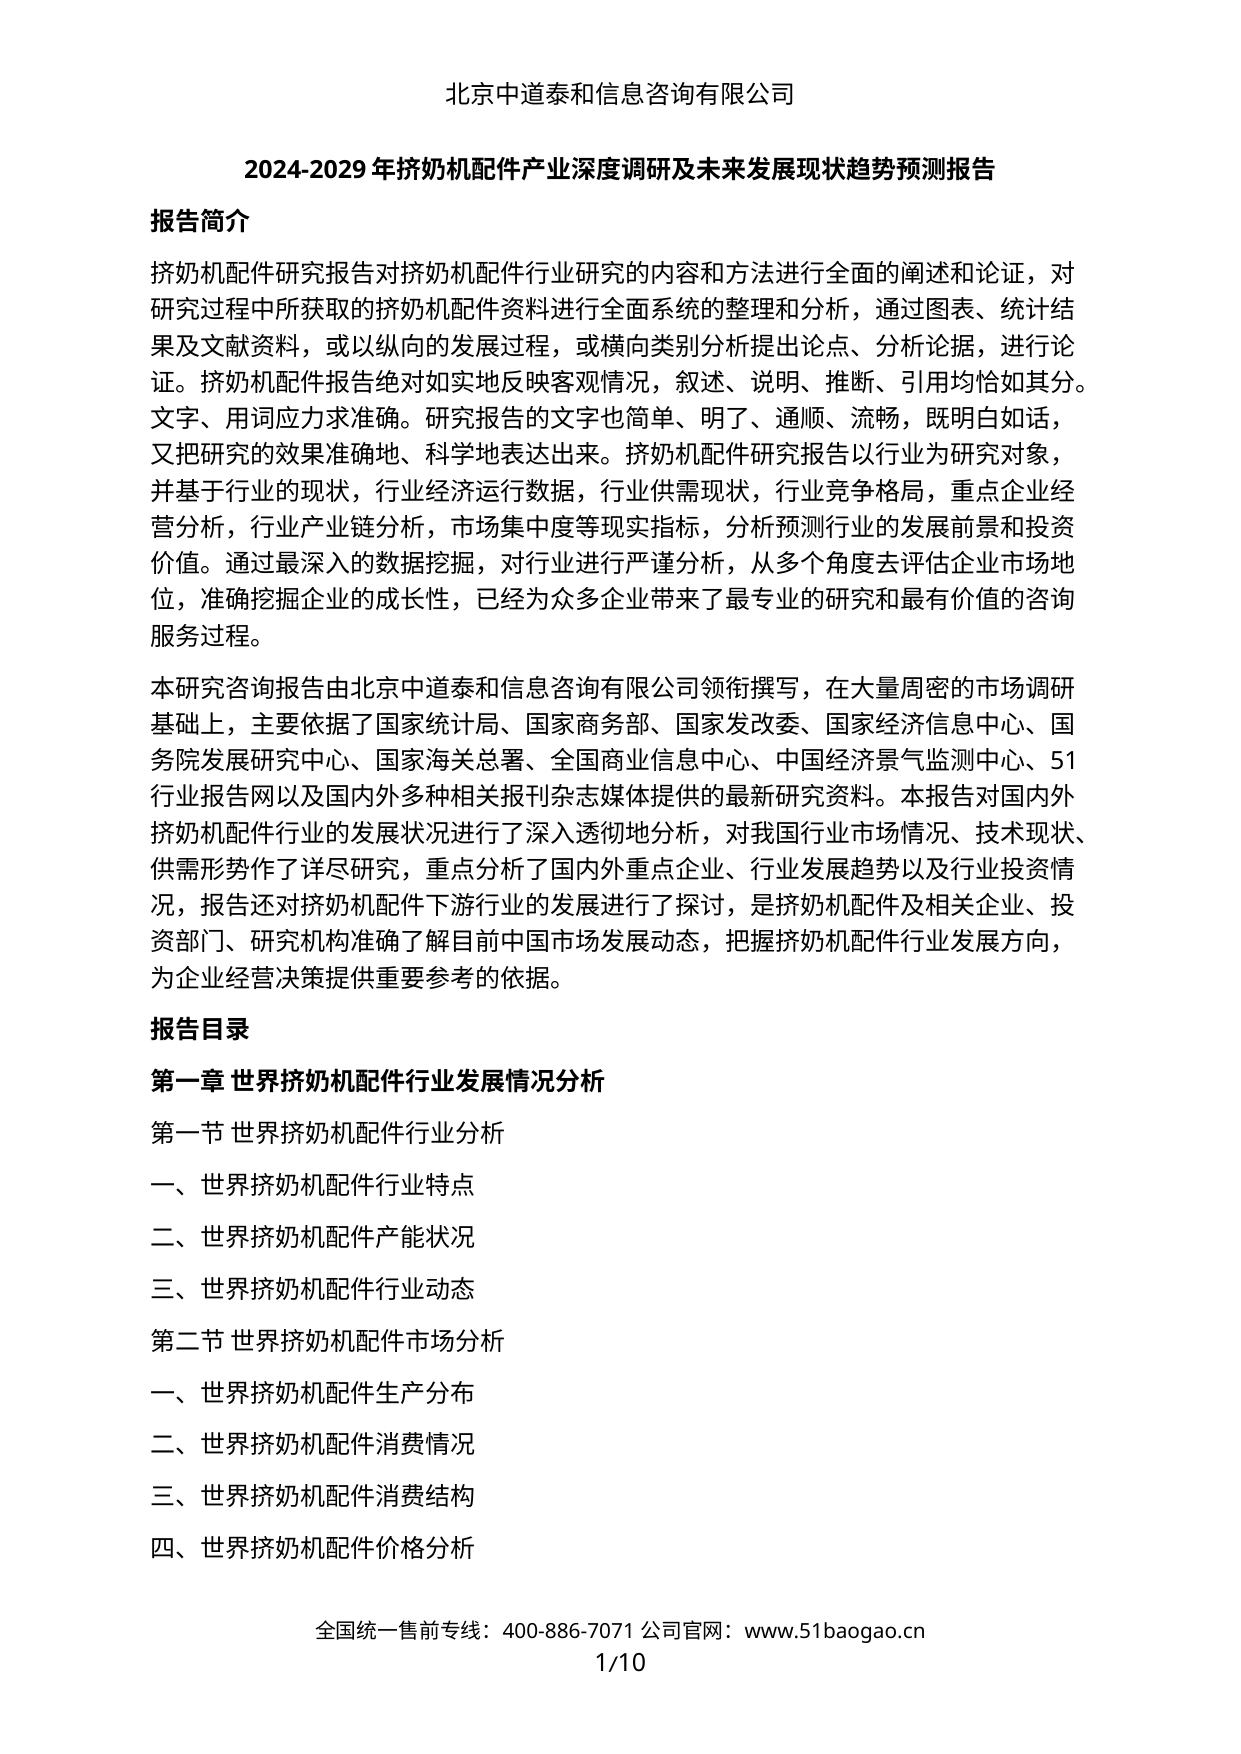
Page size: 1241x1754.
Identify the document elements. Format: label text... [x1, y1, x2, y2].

text 第一节 世界挤奶机配件行业分析 [150, 1114, 1090, 1150]
text 三、世界挤奶机配件行业动态 [150, 1269, 1090, 1306]
text 一、世界挤奶机配件生产分布 [150, 1373, 1090, 1409]
text 四、世界挤奶机配件价格分析 [150, 1529, 1090, 1565]
text 报告目录 [150, 1010, 1090, 1046]
text 报告简介 [150, 202, 1090, 238]
text 一、世界挤奶机配件行业特点 [150, 1166, 1090, 1202]
text 本研究咨询报告由北京中道泰和信息咨询有限公司领衔撰写，在大量周密的市场调研基础上，主要依据了国家统计局、国家商务部、国家发改委、国家经济信息中心、国务院发展研究中心、国家海关总署、全国商业信息中心、中国经济景气监测中心、51行业报告网以及国内外多种相关报刊杂志媒体提供的最新研究资料。本报告对国内外挤奶机配件行业的发展状况进行了深入透彻地分析，对我国行业市场情况、技术现状、供需形势作了详尽研究，重点分析了国内外重点企业、行业发展趋势以及行业投资情况，报告还对挤奶机配件下游行业的发展进行了探讨，是挤奶机配件及相关企业、投资部门、研究机构准确了解目前中国市场发展动态，把握挤奶机配件行业发展方向，为企业经营决策提供重要参考的依据。 [150, 668, 1090, 994]
text 2024-2029年挤奶机配件产业深度调研及未来发展现状趋势预测报告 [150, 150, 1090, 186]
text 三、世界挤奶机配件消费结构 [150, 1477, 1090, 1513]
text 二、世界挤奶机配件产能状况 [150, 1217, 1090, 1254]
text 第二节 世界挤奶机配件市场分析 [150, 1321, 1090, 1357]
text 二、世界挤奶机配件消费情况 [150, 1425, 1090, 1461]
text 第一章 世界挤奶机配件行业发展情况分析 [150, 1062, 1090, 1098]
text 挤奶机配件研究报告对挤奶机配件行业研究的内容和方法进行全面的阐述和论证，对研究过程中所获取的挤奶机配件资料进行全面系统的整理和分析，通过图表、统计结果及文献资料，或以纵向的发展过程，或横向类别分析提出论点、分析论据，进行论证。挤奶机配件报告绝对如实地反映客观情况，叙述、说明、推断、引用均恰如其分。文字、用词应力求准确。研究报告的文字也简单、明了、通顺、流畅，既明白如话，又把研究的效果准确地、科学地表达出来。挤奶机配件研究报告以行业为研究对象，并基于行业的现状，行业经济运行数据，行业供需现状，行业竞争格局，重点企业经营分析，行业产业链分析，市场集中度等现实指标，分析预测行业的发展前景和投资价值。通过最深入的数据挖掘，对行业进行严谨分析，从多个角度去评估企业市场地位，准确挖掘企业的成长性，已经为众多企业带来了最专业的研究和最有价值的咨询服务过程。 [150, 254, 1090, 652]
